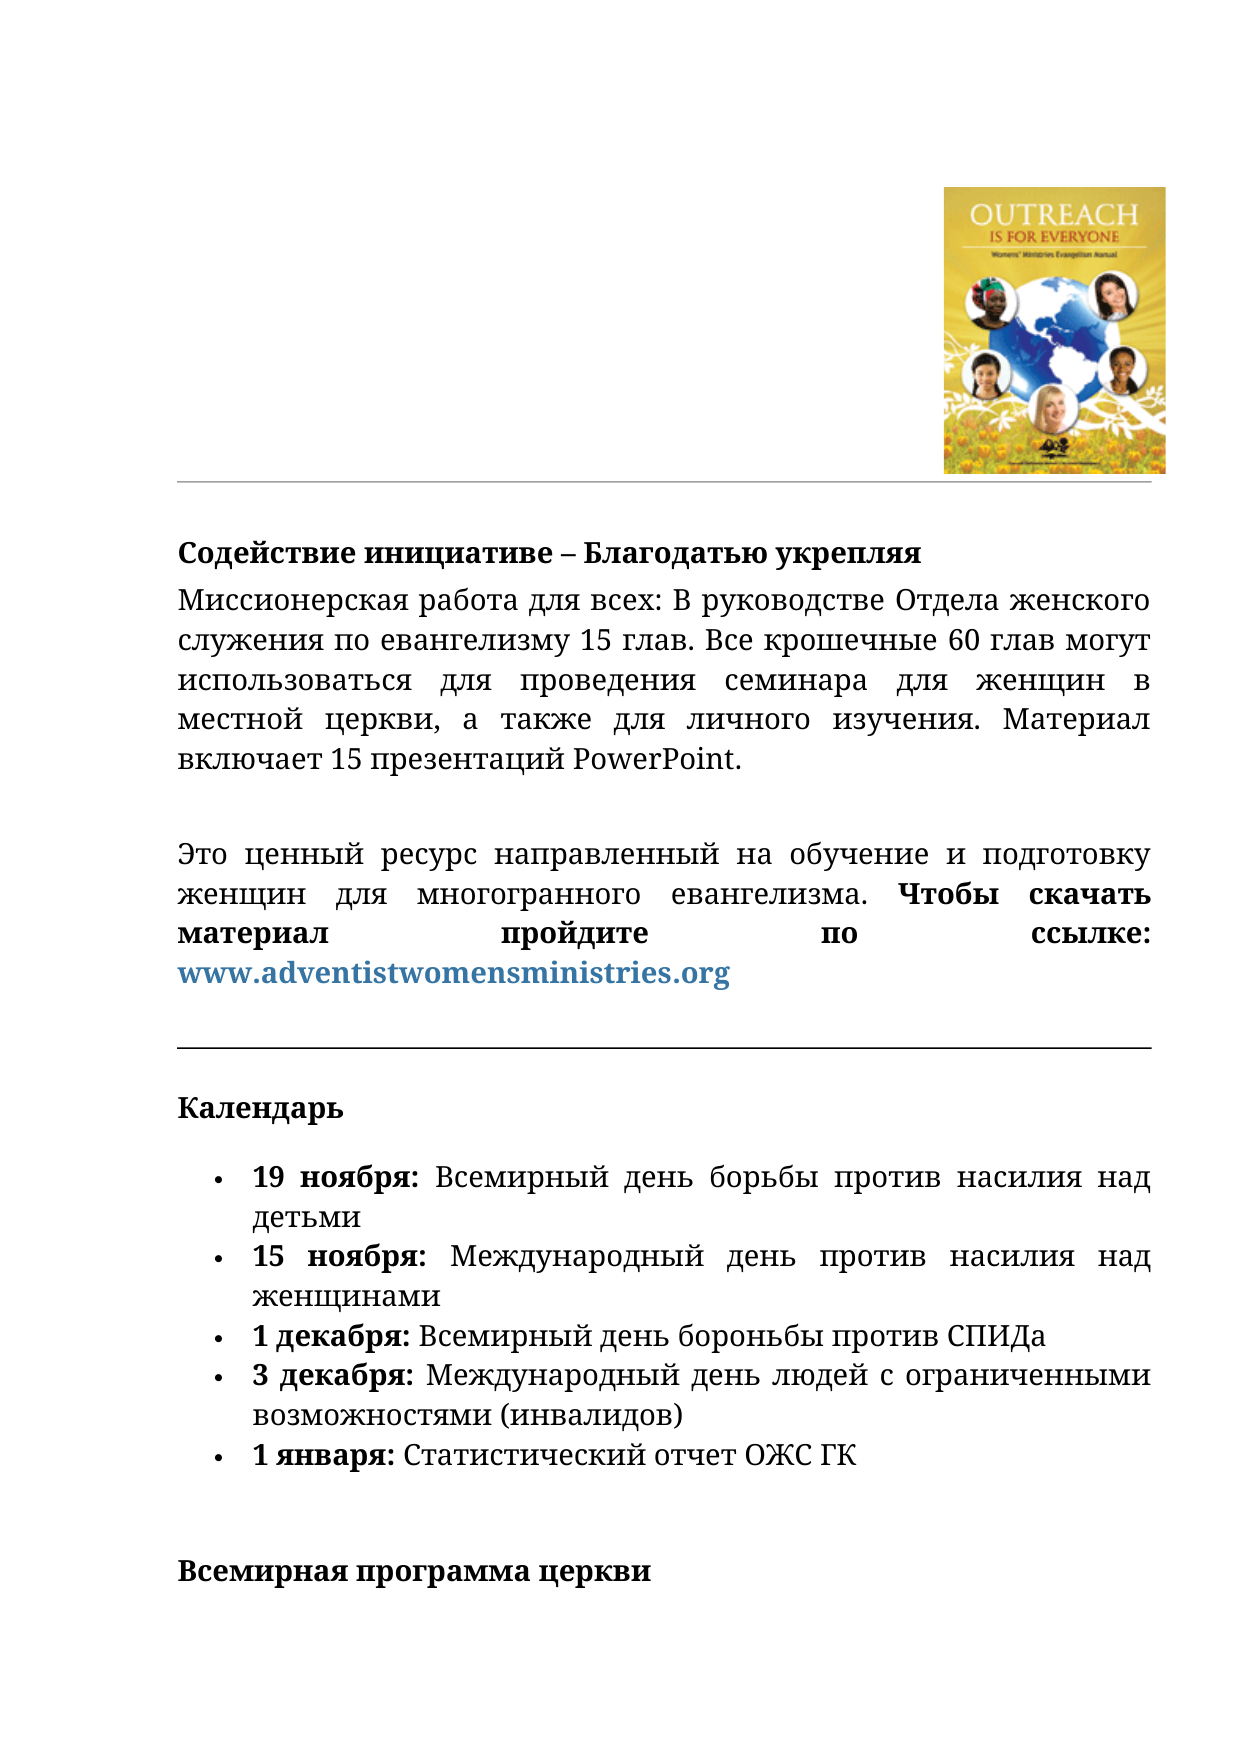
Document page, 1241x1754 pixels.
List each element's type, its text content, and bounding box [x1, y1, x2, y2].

text Это ценный ресурс направленный на обучение и подготовку женщин для многогранного евангелизма. Чтобы скачать материал пройдите по ссылке: www.adventistwomensministries.org [177, 833, 1152, 992]
list 3 декабря: Международный день людей с ограниченными возможностями (инвалидов) [215, 1354, 1152, 1434]
subtitle Календарь [177, 1087, 1152, 1127]
list 1 декабря: Всемирный день бороньбы против СПИДа [215, 1315, 1152, 1354]
text Миссионерская работа для всех: В руководстве Отдела женского служения по евангелизму 15 глав. Все крошечные 60 глав могут использоваться для проведения семинара для женщин в местной церкви, а также для личного изучения. Материал включает 15 презентаций PowerPoint. [177, 579, 1152, 778]
subtitle Содействие инициативе – Благодатью укрепляя [177, 532, 1152, 572]
list 1 января: Статистический отчет ОЖС ГК [215, 1434, 1152, 1474]
picture [943, 187, 1166, 474]
list 15 ноября: Международный день против насилия над женщинами [215, 1236, 1152, 1315]
subtitle Всемирная программа церкви [177, 1550, 1152, 1590]
list 19 ноября: Всемирный день борьбы против насилия над детьми [215, 1156, 1152, 1236]
